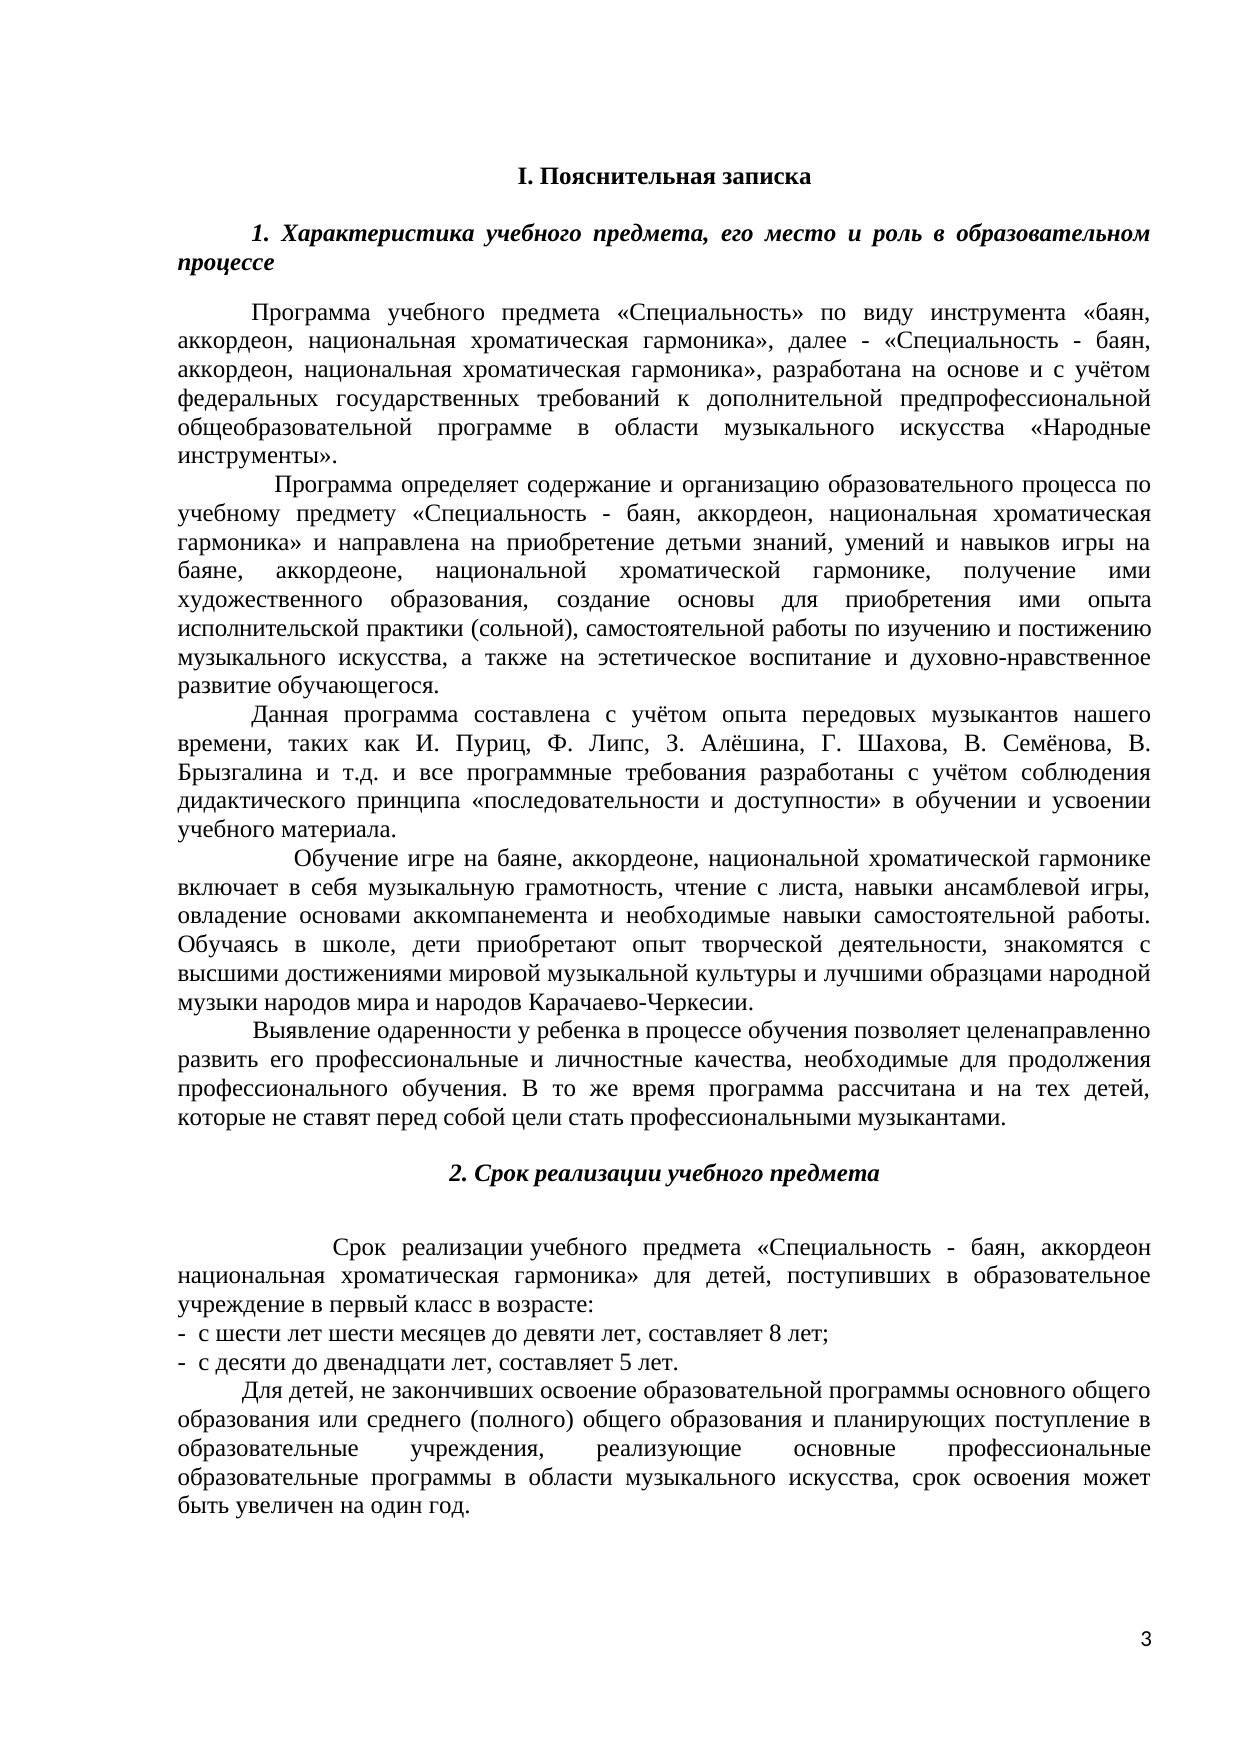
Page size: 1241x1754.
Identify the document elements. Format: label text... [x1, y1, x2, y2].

text Программа учебного предмета «Специальность» по виду инструмента «баян, аккордеон, национальная хроматическая гармоника», далее - «Специальность - баян, аккордеон, национальная хроматическая гармоника», разработана на основе и с учётом федеральных государственных требований к дополнительной предпрофессиональной общеобразовательной программе в области музыкального искусства «Народные инструменты». [177, 297, 1152, 469]
text Срок реализации учебного предмета «Специальность - баян, аккордеон национальная хроматическая гармоника» для детей, поступивших в образовательное учреждение в первый класс в возрасте: [177, 1232, 1152, 1318]
text Программа определяет содержание и организацию образовательного процесса по учебному предмету «Специальность - баян, аккордеон, национальная хроматическая гармоника» и направлена на приобретение детьми знаний, умений и навыков игры на баяне, аккордеоне, национальной хроматической гармонике, получение ими художественного образования, создание основы для приобретения ими опыта исполнительской практики (сольной), самостоятельной работы по изучению и постижению музыкального искусства, а также на эстетическое воспитание и духовно-нравственное развитие обучающегося. [177, 469, 1152, 699]
text I. Пояснительная записка [177, 161, 1152, 190]
text 2. Срок реализации учебного предмета [177, 1158, 1152, 1187]
text - с десяти до двенадцати лет, составляет 5 лет. [177, 1347, 1152, 1375]
text Для детей, не закончивших освоение образовательной программы основного общего образования или среднего (полного) общего образования и планирующих поступление в образовательные учреждения, реализующие основные профессиональные образовательные программы в области музыкального искусства, срок освоения может быть увеличен на один год. [177, 1375, 1152, 1519]
text Данная программа составлена с учётом опыта передовых музыкантов нашего времени, таких как И. Пуриц, Ф. Липс, З. Алёшина, Г. Шахова, В. Семёнова, В. Брызгалина и т.д. и все программные требования разработаны с учётом соблюдения дидактического принципа «последовательности и доступности» в обучении и усвоении учебного материала. [177, 699, 1152, 843]
text Обучение игре на баяне, аккордеоне, национальной хроматической гармонике включает в себя музыкальную грамотность, чтение с листа, навыки ансамблевой игры, овладение основами аккомпанемента и необходимые навыки самостоятельной работы. Обучаясь в школе, дети приобретают опыт творческой деятельности, знакомятся с высшими достижениями мировой музыкальной культуры и лучшими образцами народной музыки народов мира и народов Карачаево-Черкесии. [177, 843, 1152, 1016]
text - с шести лет шести месяцев до девяти лет, составляет 8 лет; [177, 1318, 1152, 1347]
text Выявление одаренности у ребенка в процессе обучения позволяет целенаправленно развить его профессиональные и личностные качества, необходимые для продолжения профессионального обучения. В то же время программа рассчитана и на тех детей, которые не ставят перед собой цели стать профессиональными музыкантами. [177, 1016, 1152, 1131]
text 1. Характеристика учебного предмета, его место и роль в образовательном процессе [177, 218, 1152, 276]
